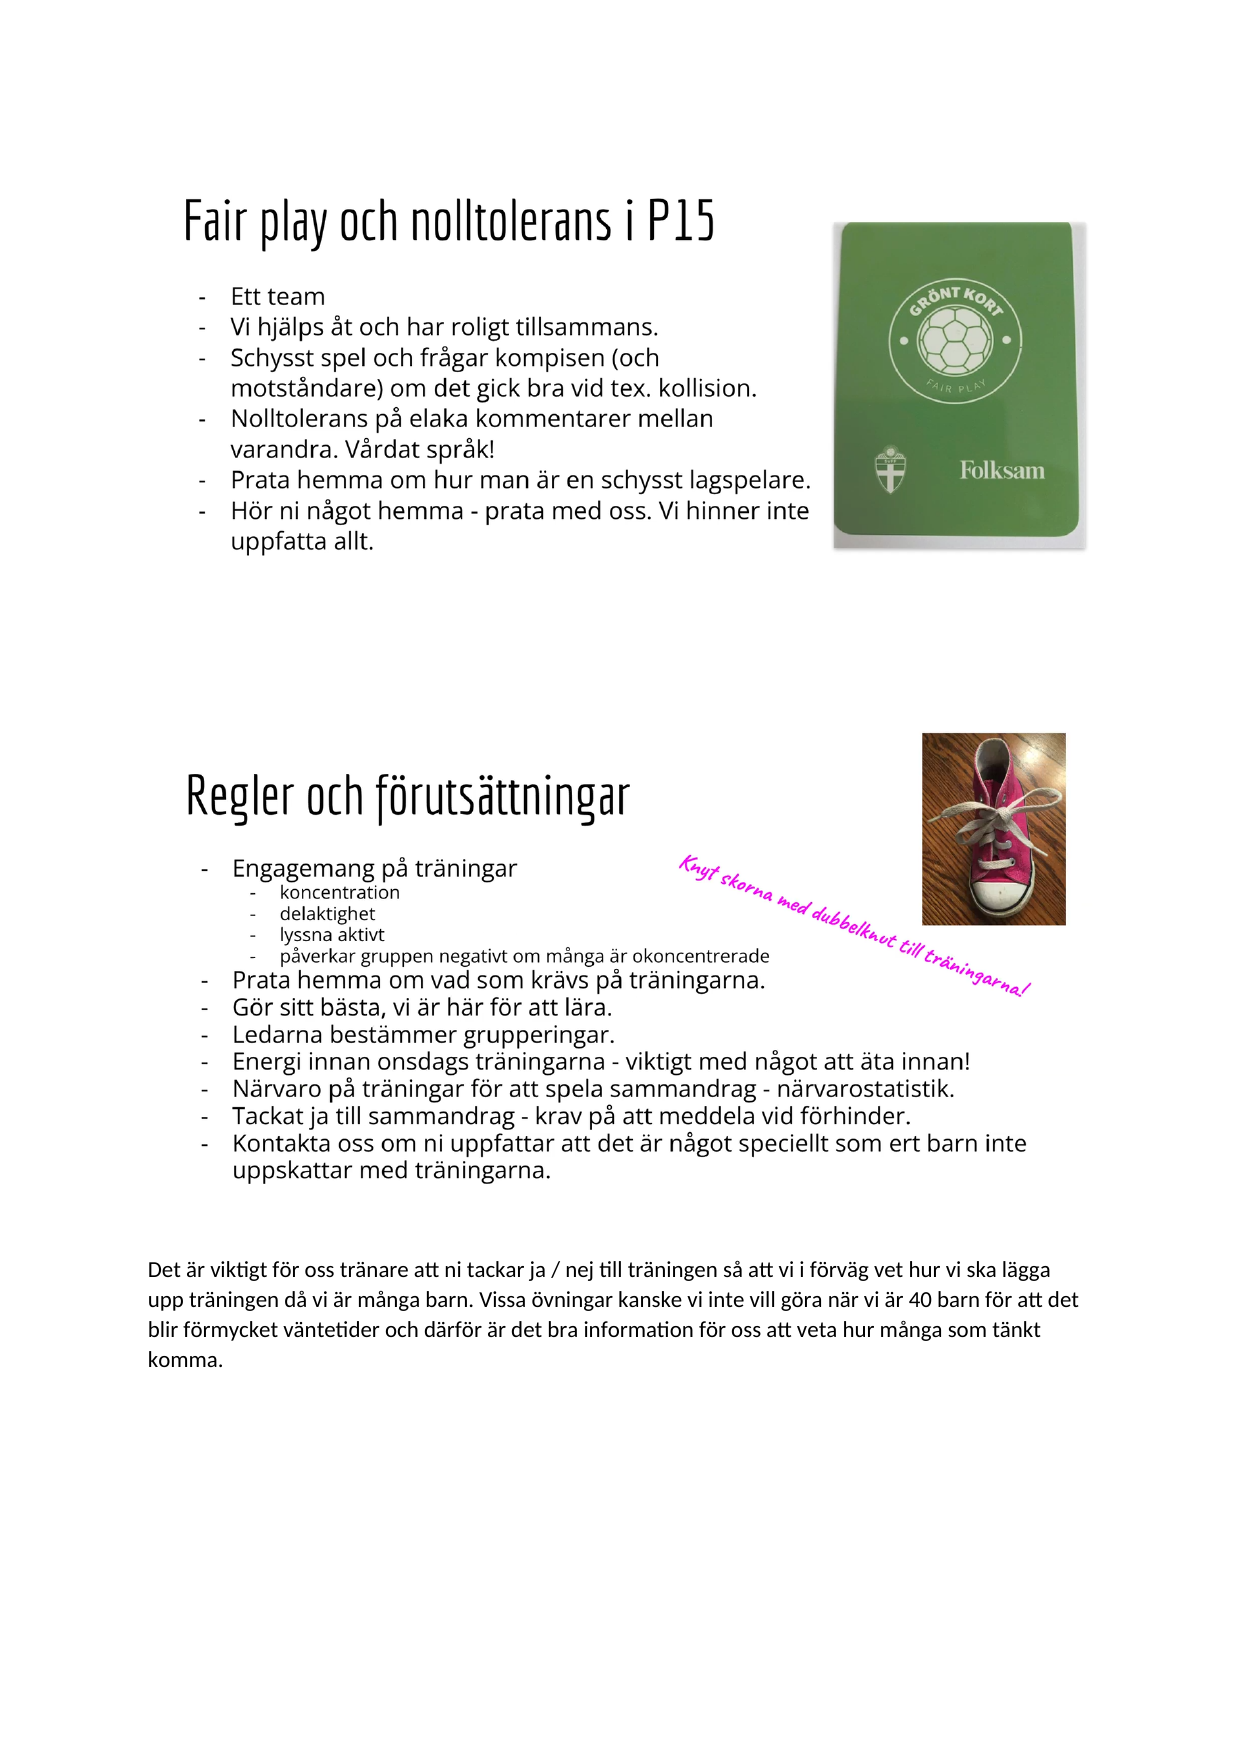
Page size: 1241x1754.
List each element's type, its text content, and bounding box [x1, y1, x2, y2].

picture [147, 147, 1093, 655]
picture [147, 720, 1093, 1236]
text Det är viktigt för oss tränare att ni tackar ja / nej till träningen så att vi i förväg vet hur vi ska lägga upp träningen då vi är många barn. Vissa övningar kanske vi inte vill göra när vi är 40 barn för att det blir förmycket väntetider och därför är det bra information för oss att veta hur många som tänkt komma. [148, 1255, 1093, 1373]
